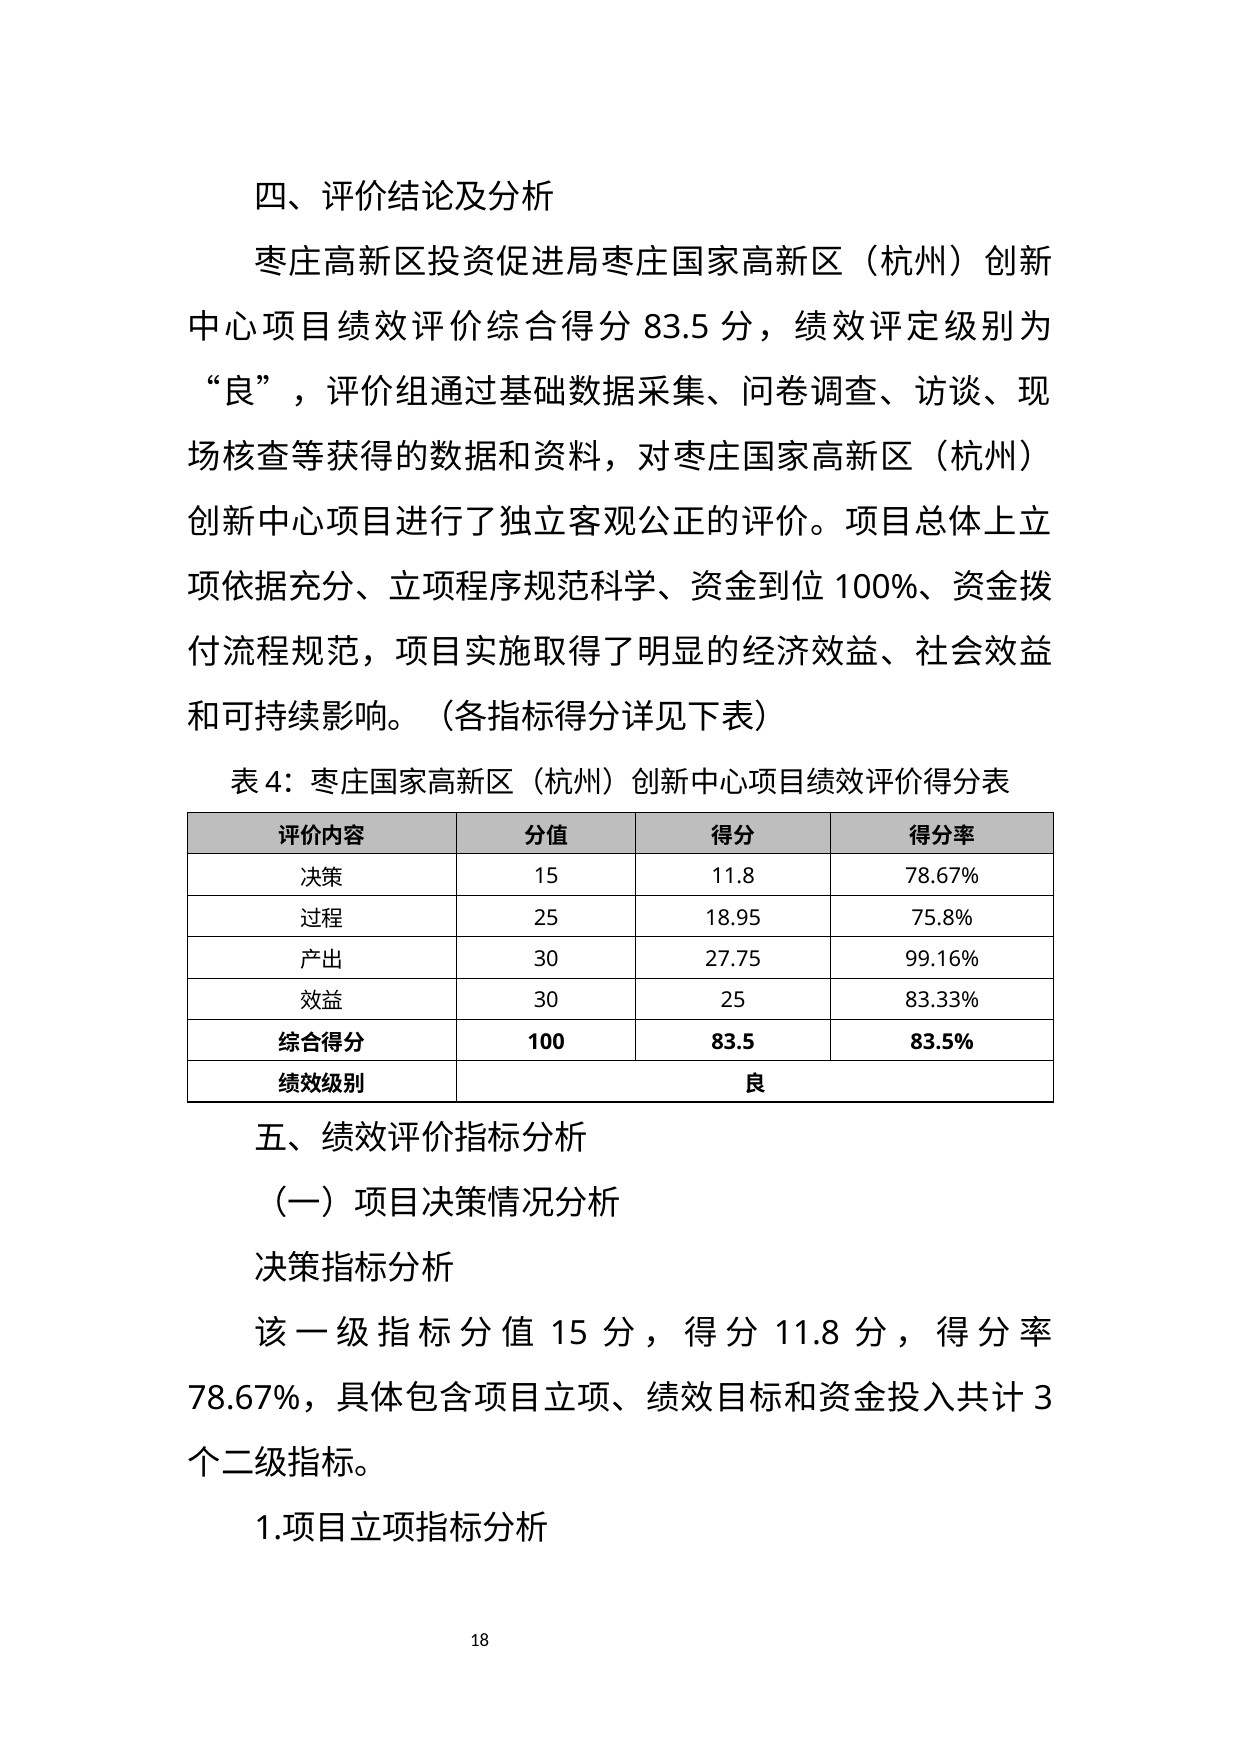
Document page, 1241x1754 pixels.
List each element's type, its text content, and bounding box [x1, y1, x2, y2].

table_cell 15 [457, 854, 635, 895]
table_cell 83.5% [831, 1020, 1053, 1060]
text 决策指标分析 [187, 1232, 1053, 1297]
text 五、绩效评价指标分析 [187, 1103, 1053, 1167]
table_cell 100 [457, 1020, 635, 1060]
table_cell 30 [457, 979, 635, 1019]
table_cell 25 [457, 896, 635, 936]
table_cell 11.8 [636, 854, 830, 895]
text 枣庄高新区投资促进局枣庄国家高新区（杭州）创新中心项目绩效评价综合得分83.5分，绩效评定级别为“良”，评价组通过基础数据采集、问卷调查、访谈、现场核查等获得的数据和资料，对枣庄国家高新区（杭州）创新中心项目进行了独立客观公正的评价。项目总体上立项依据充分、立项程序规范科学、资金到位100%、资金拨付流程规范，项目实施取得了明显的经济效益、社会效益和可持续影响。（各指标得分详见下表） [187, 227, 1053, 747]
text （一）项目决策情况分析 [187, 1167, 1053, 1232]
text 1.项目立项指标分析 [187, 1492, 1053, 1557]
table_cell 综合得分 [188, 1020, 456, 1060]
table_cell 83.33% [831, 979, 1053, 1019]
text 该一级指标分值15分，得分11.8分，得分率78.67%，具体包含项目立项、绩效目标和资金投入共计3个二级指标。 [187, 1297, 1053, 1492]
table_cell 过程 [188, 896, 456, 936]
table_header 分值 [457, 813, 635, 853]
table_cell 30 [457, 937, 635, 977]
text 表4：枣庄国家高新区（杭州）创新中心项目绩效评价得分表 [187, 747, 1053, 812]
table_cell 25 [636, 979, 830, 1019]
table_cell 效益 [188, 979, 456, 1019]
table_cell 78.67% [831, 854, 1053, 895]
table_cell 产出 [188, 937, 456, 977]
table_header 评价内容 [188, 813, 456, 853]
table_cell 绩效级别 [188, 1061, 456, 1101]
table_cell 27.75 [636, 937, 830, 977]
text 四、评价结论及分析 [187, 162, 1053, 227]
table_cell 18.95 [636, 896, 830, 936]
table_cell 决策 [188, 854, 456, 895]
table_cell 83.5 [636, 1020, 830, 1060]
table_header 得分 [636, 813, 830, 853]
table_cell 99.16% [831, 937, 1053, 977]
table_header 得分率 [831, 813, 1053, 853]
table_cell 75.8% [831, 896, 1053, 936]
table_cell 良 [457, 1061, 1053, 1101]
